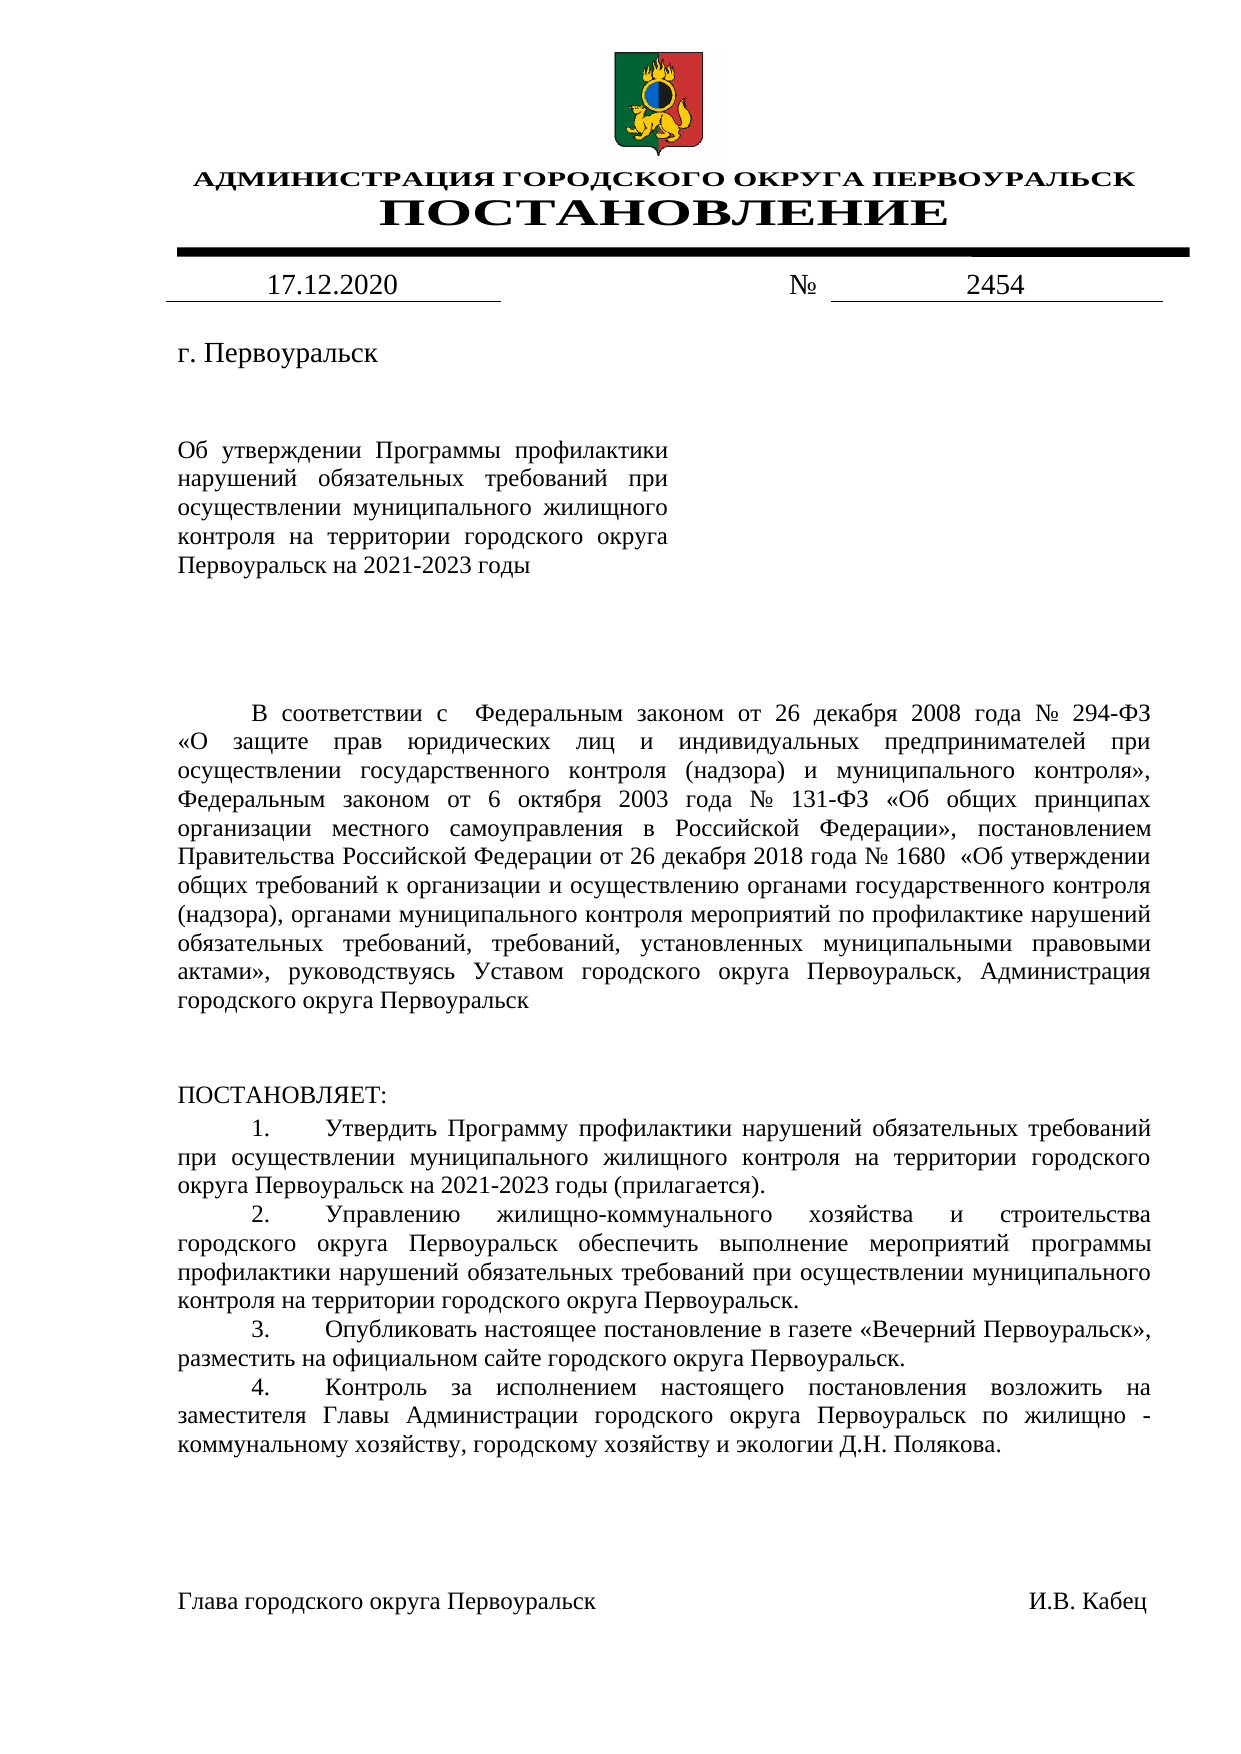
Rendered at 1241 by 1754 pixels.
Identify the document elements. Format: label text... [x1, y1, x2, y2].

text В соответствии с Федеральным законом от 26 декабря 2008 года № 294-ФЗ «О защите прав юридических лиц и индивидуальных предпринимателей при осуществлении государственного контроля (надзора) и муниципального контроля», Федеральным законом от 6 октября 2003 года № 131-ФЗ «Об общих принципах организации местного самоуправления в Российской Федерации», постановлением Правительства Российской Федерации от 26 декабря 2018 года № 1680 «Об утверждении общих требований к организации и осуществлению органами государственного контроля (надзора), органами муниципального контроля мероприятий по профилактике нарушений обязательных требований, требований, установленных муниципальными правовыми актами», руководствуясь Уставом городского округа Первоуральск, Администрация городского округа Первоуральск [177, 698, 1152, 1014]
text АДМИНИСТРАЦИЯ ГОРОДСКОГО ОКРУГА ПЕРВОУРАЛЬСК [177, 166, 1152, 191]
text г. Первоуральск [177, 335, 1148, 369]
list Контроль за исполнением настоящего постановления возложить на заместителя Главы Администрации городского округа Первоуральск по жилищно - коммунальному хозяйству, городскому хозяйству и экологии Д.Н. Полякова. [177, 1372, 1152, 1458]
table_header 2454 [831, 257, 1163, 301]
list Управлению жилищно-коммунального хозяйства и строительства городского округа Первоуральск обеспечить выполнение мероприятий программы профилактики нарушений обязательных требований при осуществлении муниципального контроля на территории городского округа Первоуральск. [177, 1199, 1152, 1314]
table_header Об утверждении Программы профилактики нарушений обязательных требований при осуществлении муниципального жилищного контроля на территории городского округа Первоуральск на 2021-2023 годы [166, 435, 679, 578]
text ПОСТАНОВЛЯЕТ: [177, 1080, 1152, 1109]
table_header 17.12.2020 [166, 256, 501, 301]
title Глава городского округа Первоуральск И.В. Кабец [177, 1586, 1152, 1614]
list Утвердить Программу профилактики нарушений обязательных требований при осуществлении муниципального жилищного контроля на территории городского округа Первоуральск на 2021-2023 годы (прилагается). [177, 1113, 1152, 1199]
list Опубликовать настоящее постановление в газете «Вечерний Первоуральск», разместить на официальном сайте городского округа Первоуральск. [177, 1314, 1152, 1372]
text ПОСТАНОВЛЕНИЕ [177, 191, 1152, 234]
table_header № [501, 257, 831, 301]
picture [606, 47, 723, 167]
